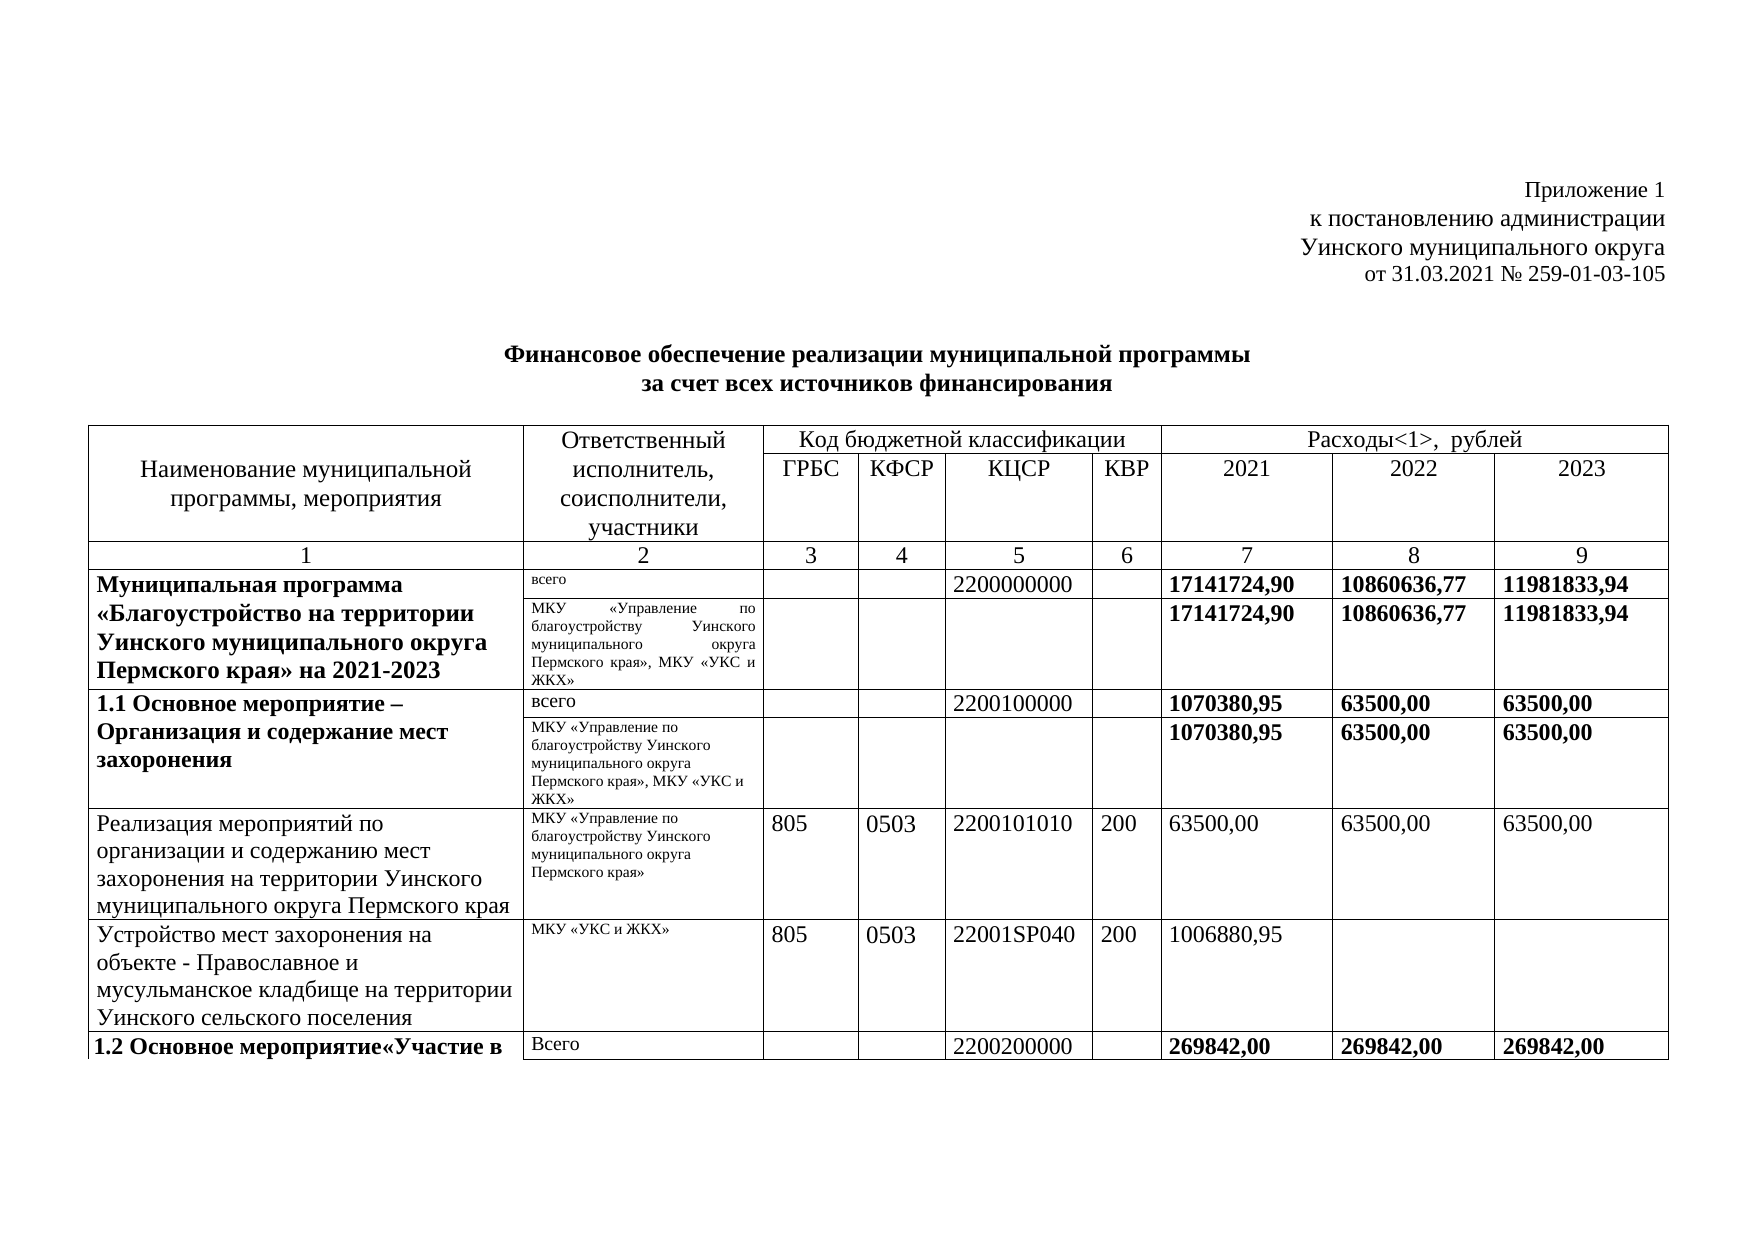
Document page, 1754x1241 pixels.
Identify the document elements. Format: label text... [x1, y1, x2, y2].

table_cell Устройство мест захоронения на объекте - Православное и мусульманское кладбище на территории Уинского сельского поселения [89, 920, 523, 1031]
table_cell 2 [524, 542, 763, 569]
table_cell КВР [1093, 454, 1161, 541]
table_cell 63500,00 [1495, 690, 1668, 717]
table_cell 22001SP040 [946, 920, 1092, 1031]
table_cell [1093, 1032, 1161, 1059]
table_cell КФСР [859, 454, 945, 541]
table_cell МКУ «Управление по благоустройству Уинского муниципального округа Пермского края» [524, 809, 763, 919]
table_cell 1006880,95 [1162, 920, 1332, 1031]
table_cell 269842,00 [1333, 1032, 1494, 1059]
table_cell ГРБС [764, 454, 858, 541]
table_cell 2200000000 [946, 570, 1092, 598]
table_cell 10860636,77 [1333, 570, 1494, 598]
table_cell 9 [1495, 542, 1668, 569]
table_cell 63500,00 [1333, 690, 1494, 717]
table_cell 63500,00 [1495, 809, 1668, 919]
table_cell Всего [524, 1032, 763, 1059]
table_header Ответственный исполнитель, соисполнители, участники [524, 426, 763, 541]
table_cell 63500,00 [1162, 809, 1332, 919]
table_cell всего [524, 570, 763, 598]
table_cell 63500,00 [1495, 718, 1668, 808]
table_cell МКУ «Управление по благоустройству Уинского муниципального округа Пермского края», МКУ «УКС и ЖКХ» [524, 718, 763, 808]
table_cell [946, 599, 1092, 688]
table_cell 4 [859, 542, 945, 569]
table_cell 0503 [859, 809, 945, 919]
table_cell 7 [1162, 542, 1332, 569]
table_cell 10860636,77 [1333, 599, 1494, 688]
table_cell 200 [1093, 920, 1161, 1031]
table_cell 3 [764, 542, 858, 569]
table_cell [764, 1032, 858, 1059]
table_cell 0503 [859, 920, 945, 1031]
text к постановлению администрации [89, 203, 1665, 232]
table_cell [859, 1032, 945, 1059]
table_cell 11981833,94 [1495, 570, 1668, 598]
table_cell 6 [1093, 542, 1161, 569]
table_cell 63500,00 [1333, 809, 1494, 919]
table_cell Реализация мероприятий по организации и содержанию мест захоронения на территории Уинского муниципального округа Пермского края [89, 809, 523, 919]
table_cell 805 [764, 920, 858, 1031]
table_cell Муниципальная программа «Благоустройство на территории Уинского муниципального округа Пермского края» на 2021-2023 [89, 570, 523, 688]
table_cell 269842,00 [1162, 1032, 1332, 1059]
table_cell [859, 570, 945, 598]
table_cell всего [524, 690, 763, 717]
table_cell [764, 599, 858, 688]
table_header Расходы<1>, рублей [1162, 426, 1668, 453]
text Финансовое обеспечение реализации муниципальной программы [89, 339, 1665, 368]
table_cell 63500,00 [1333, 718, 1494, 808]
table_cell 17141724,90 [1162, 570, 1332, 598]
table_cell 8 [1333, 542, 1494, 569]
table_cell 2023 [1495, 454, 1668, 541]
table_cell [1093, 570, 1161, 598]
table_cell [764, 690, 858, 717]
table_cell 1070380,95 [1162, 718, 1332, 808]
table_cell [1495, 920, 1668, 1031]
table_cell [89, 1032, 523, 1059]
table_cell [859, 599, 945, 688]
table_cell [859, 718, 945, 808]
table_cell 17141724,90 [1162, 599, 1332, 688]
table_cell 805 [764, 809, 858, 919]
table_cell МКУ «Управление по благоустройству Уинского муниципального округа Пермского края», МКУ «УКС и ЖКХ» [524, 599, 763, 688]
table_cell [1093, 718, 1161, 808]
table_cell [1093, 599, 1161, 688]
table_header Наименование муниципальной программы, мероприятия [89, 426, 523, 541]
table_cell 5 [946, 542, 1092, 569]
table_cell КЦСР [946, 454, 1092, 541]
table_cell 1.1 Основное мероприятие – Организация и содержание мест захоронения [89, 690, 523, 808]
table_cell 1070380,95 [1162, 690, 1332, 717]
table_cell МКУ «УКС и ЖКХ» [524, 920, 763, 1031]
table_cell 2021 [1162, 454, 1332, 541]
text от 31.03.2021 № 259-01-03-105 [89, 260, 1665, 287]
table_cell [859, 690, 945, 717]
text Уинского муниципального округа [89, 232, 1665, 260]
table_cell [764, 570, 858, 598]
table_cell [1333, 920, 1494, 1031]
table_cell 269842,00 [1495, 1032, 1668, 1059]
table_cell 1 [89, 542, 523, 569]
table_cell 2200101010 [946, 809, 1092, 919]
text Приложение 1 [89, 176, 1665, 203]
table_cell 11981833,94 [1495, 599, 1668, 688]
table_header Код бюджетной классификации [764, 426, 1161, 453]
table_cell [1093, 690, 1161, 717]
table_cell [946, 718, 1092, 808]
text за счет всех источников финансирования [89, 368, 1665, 397]
table_cell 200 [1093, 809, 1161, 919]
table_cell 2022 [1333, 454, 1494, 541]
table_cell 2200100000 [946, 690, 1092, 717]
table_cell [764, 718, 858, 808]
table_cell 2200200000 [946, 1032, 1092, 1059]
